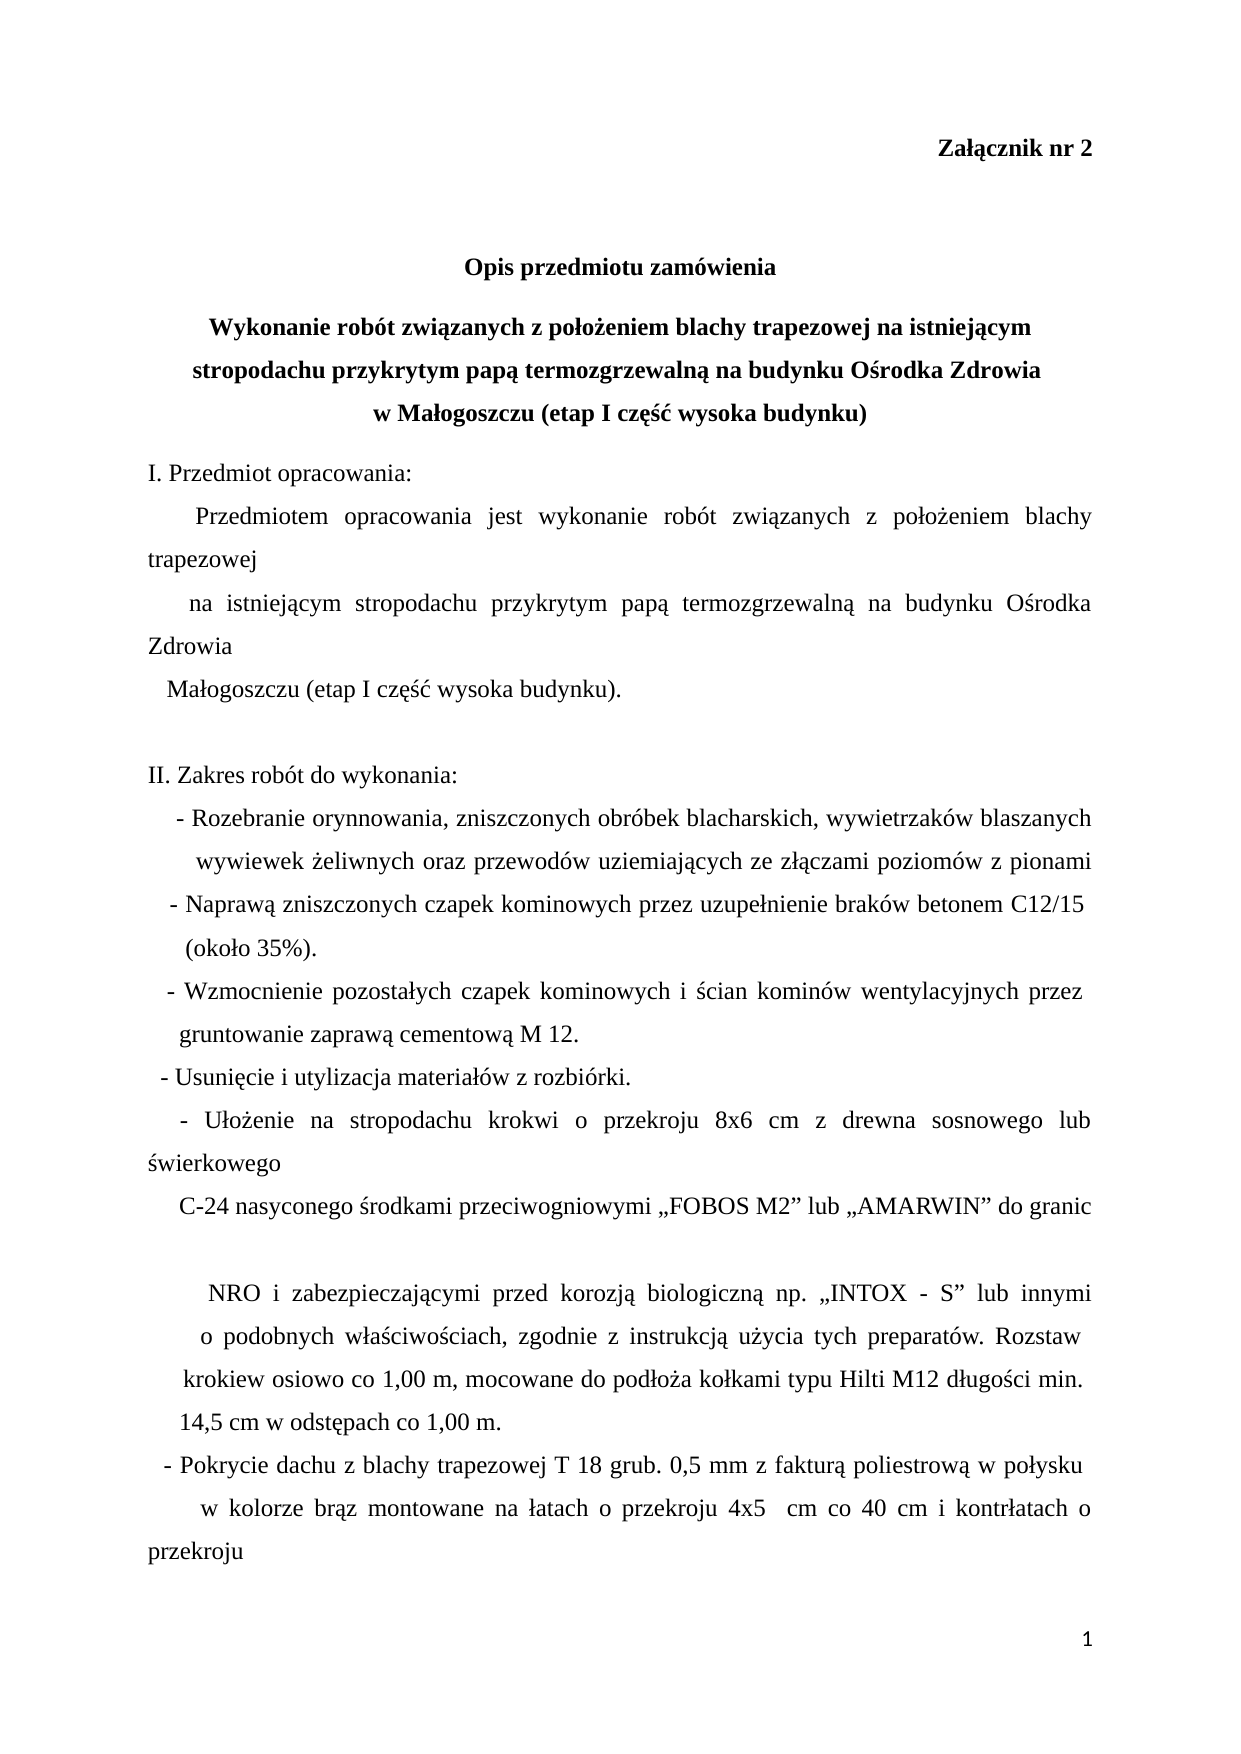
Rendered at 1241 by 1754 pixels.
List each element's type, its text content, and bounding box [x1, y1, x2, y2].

text II. Zakres robót do wykonania: [148, 760, 1093, 789]
text - Wzmocnienie pozostałych czapek kominowych i ścian kominów wentylacyjnych przez gruntowanie zaprawą cementową M 12. [148, 976, 1093, 1048]
text - Rozebranie orynnowania, zniszczonych obróbek blacharskich, wywietrzaków blaszanych wywiewek żeliwnych oraz przewodów uziemiających ze złączami poziomów z pionami - Naprawą zniszczonych czapek kominowych przez uzupełnienie braków betonem C12/15 (około 35%). [148, 803, 1093, 961]
text I. Przedmiot opracowania: [148, 458, 1093, 487]
text - Ułożenie na stropodachu krokwi o przekroju 8x6 cm z drewna sosnowego lub świerkowego C-24 nasyconego środkami przeciwogniowymi „FOBOS M2” lub „AMARWIN” do granic NRO i zabezpieczającymi przed korozją biologiczną np. „INTOX - S” lub innymi o podobnych właściwościach, zgodnie z instrukcją użycia tych preparatów. Rozstaw krokiew osiowo co 1,00 m, mocowane do podłoża kołkami typu Hilti M12 długości min. 14,5 cm w odstępach co 1,00 m. [148, 1105, 1093, 1436]
text Wykonanie robót związanych z położeniem blachy trapezowej na istniejącym stropodachu przykrytym papą termozgrzewalną na budynku Ośrodka Zdrowia w Małogoszczu (etap I część wysoka budynku) [148, 312, 1093, 427]
text Przedmiotem opracowania jest wykonanie robót związanych z położeniem blachy trapezowej na istniejącym stropodachu przykrytym papą termozgrzewalną na budynku Ośrodka Zdrowia Małogoszczu (etap I część wysoka budynku). [148, 501, 1093, 703]
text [148, 1450, 1093, 1565]
text Załącznik nr 2 [148, 133, 1093, 162]
text - Usunięcie i utylizacja materiałów z rozbiórki. [148, 1062, 1093, 1091]
text Opis przedmiotu zamówienia [148, 252, 1093, 281]
